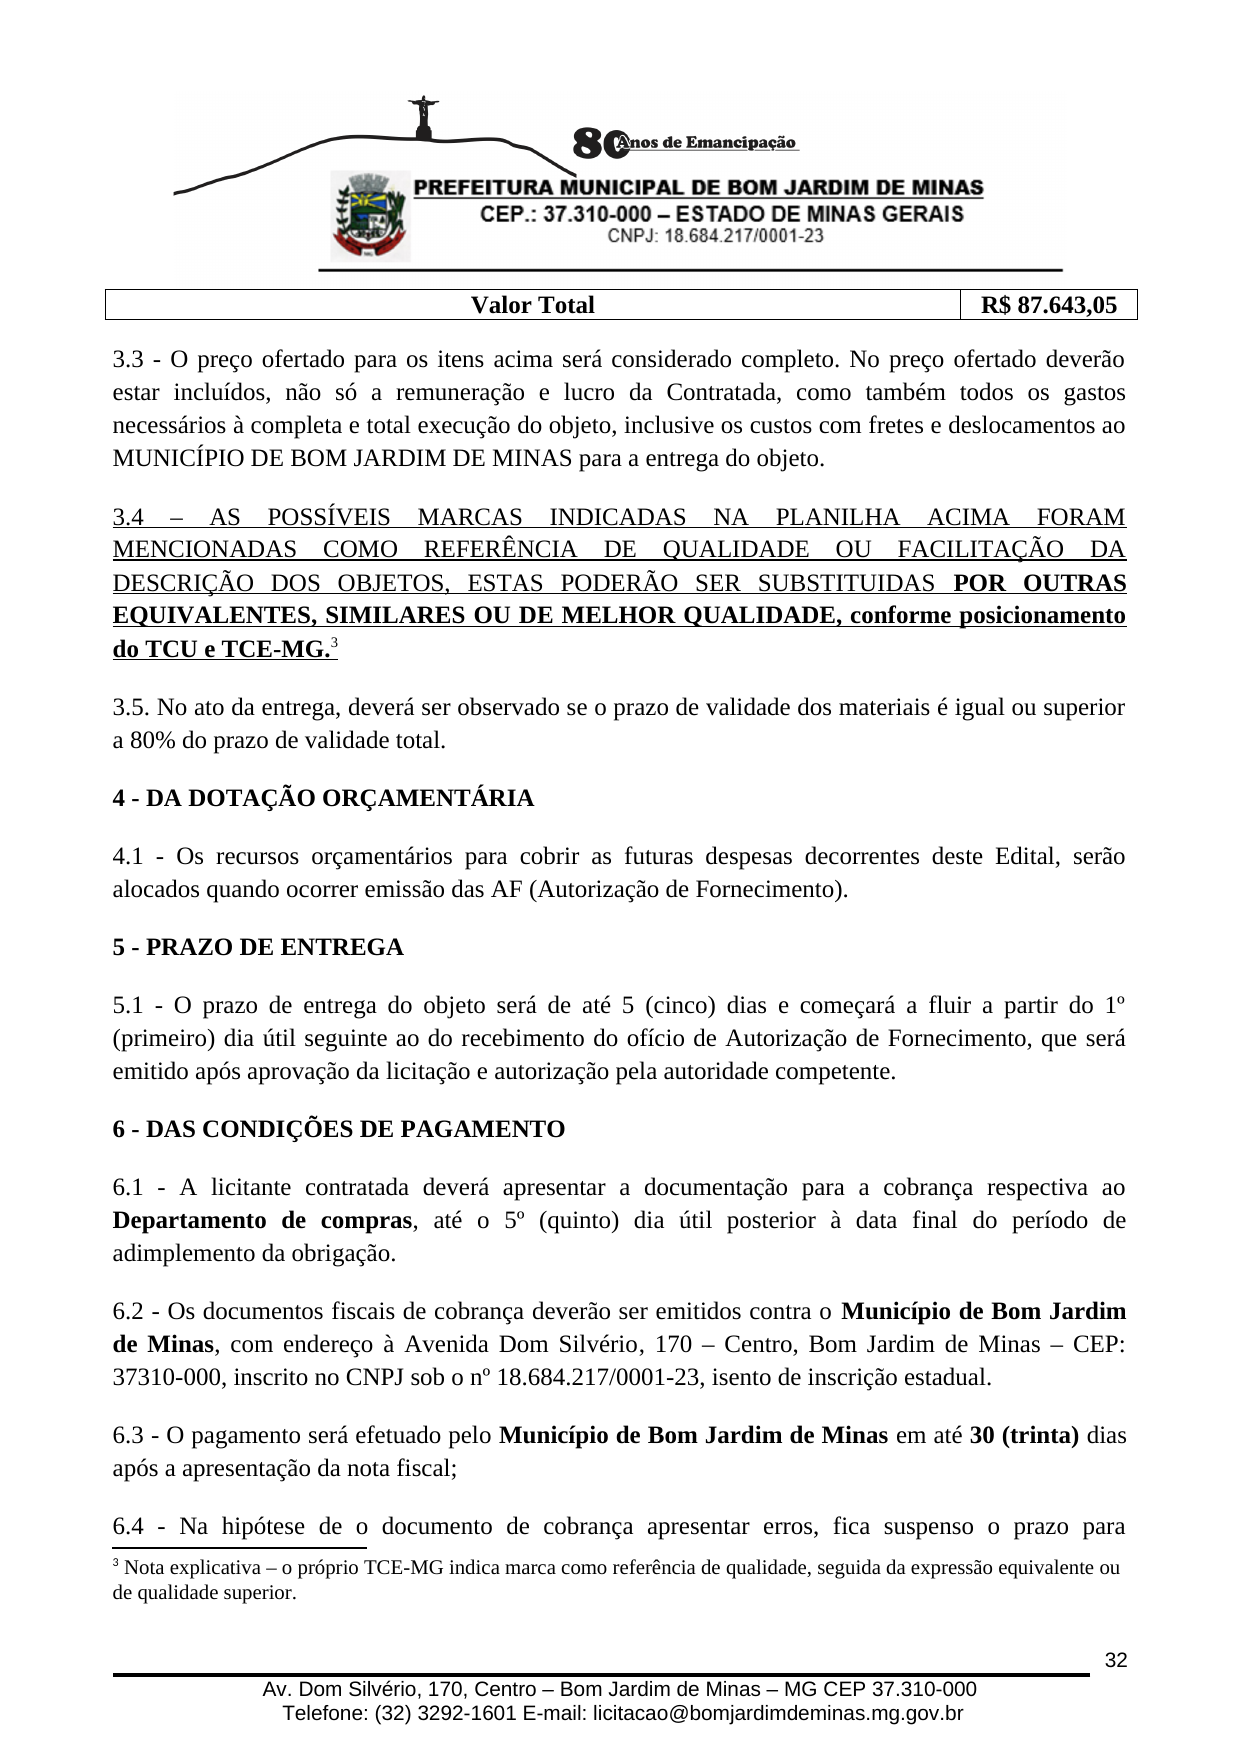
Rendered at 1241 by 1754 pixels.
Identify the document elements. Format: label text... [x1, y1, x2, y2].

text 6.2 - Os documentos fiscais de cobrança deverão ser emitidos contra o Município de Bom Jardim de Minas, com endereço à Avenida Dom Silvério, 170 – Centro, Bom Jardim de Minas – CEP: 37310-000, inscrito no CNPJ sob o nº 18.684.217/0001-23, isento de inscrição estadual. [112, 1296, 1127, 1391]
text 4.1 - Os recursos orçamentários para cobrir as futuras despesas decorrentes deste Edital, serão alocados quando ocorrer emissão das AF (Autorização de Fornecimento). [112, 841, 1127, 902]
table_cell Valor Total [106, 290, 960, 318]
text 6 - DAS CONDIÇÕES DE PAGAMENTO [112, 1114, 1127, 1143]
text 3.4 – AS POSSÍVEIS MARCAS INDICADAS NA PLANILHA ACIMA FORAM MENCIONADAS COMO REFERÊNCIA DE QUALIDADE OU FACILITAÇÃO DA DESCRIÇÃO DOS OBJETOS, ESTAS PODERÃO SER SUBSTITUIDAS POR OUTRAS EQUIVALENTES, SIMILARES OU DE MELHOR QUALIDADE, conforme posicionamento do TCU e TCE-MG. [112, 627, 1127, 662]
text 3.4 – AS POSSÍVEIS MARCAS INDICADAS NA PLANILHA ACIMA FORAM MENCIONADAS COMO REFERÊNCIA DE QUALIDADE OU FACILITAÇÃO DA DESCRIÇÃO DOS OBJETOS, ESTAS PODERÃO SER SUBSTITUIDAS POR OUTRAS EQUIVALENTES, SIMILARES OU DE MELHOR QUALIDADE, conforme posicionamento do TCU e TCE-MG. [112, 560, 1127, 593]
text 5 - PRAZO DE ENTREGA [112, 932, 1127, 961]
text 5.1 - O prazo de entrega do objeto será de até 5 (cinco) dias e começará a fluir a partir do 1º (primeiro) dia útil seguinte ao do recebimento do ofício de Autorização de Fornecimento, que será emitido após aprovação da licitação e autorização pela autoridade competente. [112, 990, 1127, 1084]
text 3.4 – AS POSSÍVEIS MARCAS INDICADAS NA PLANILHA ACIMA FORAM MENCIONADAS COMO REFERÊNCIA DE QUALIDADE OU FACILITAÇÃO DA DESCRIÇÃO DOS OBJETOS, ESTAS PODERÃO SER SUBSTITUIDAS POR OUTRAS EQUIVALENTES, SIMILARES OU DE MELHOR QUALIDADE, conforme posicionamento do TCU e TCE-MG. [112, 594, 1127, 626]
text 4 - DA DOTAÇÃO ORÇAMENTÁRIA [112, 783, 1127, 811]
table_cell R$ 87.643,05 [961, 290, 1137, 318]
text 6.1 - A licitante contratada deverá apresentar a documentação para a cobrança respectiva ao Departamento de compras, até o 5º (quinto) dia útil posterior à data final do período de adimplemento da obrigação. [112, 1172, 1127, 1267]
text 3.3 - O preço ofertado para os itens acima será considerado completo. No preço ofertado deverão estar incluídos, não só a remuneração e lucro da Contratada, como também todos os gastos necessários à completa e total execução do objeto, inclusive os custos com fretes e deslocamentos ao MUNICÍPIO DE BOM JARDIM DE MINAS para a entrega do objeto. [112, 344, 1127, 472]
text 3.4 – AS POSSÍVEIS MARCAS INDICADAS NA PLANILHA ACIMA FORAM MENCIONADAS COMO REFERÊNCIA DE QUALIDADE OU FACILITAÇÃO DA DESCRIÇÃO DOS OBJETOS, ESTAS PODERÃO SER SUBSTITUIDAS POR OUTRAS EQUIVALENTES, SIMILARES OU DE MELHOR QUALIDADE, conforme posicionamento do TCU e TCE-MG. [112, 502, 1127, 527]
picture [173, 91, 1067, 289]
text 6.3 - O pagamento será efetuado pelo Município de Bom Jardim de Minas em até 30 (trinta) dias após a apresentação da nota fiscal; [112, 1420, 1127, 1482]
text 3.4 – AS POSSÍVEIS MARCAS INDICADAS NA PLANILHA ACIMA FORAM MENCIONADAS COMO REFERÊNCIA DE QUALIDADE OU FACILITAÇÃO DA DESCRIÇÃO DOS OBJETOS, ESTAS PODERÃO SER SUBSTITUIDAS POR OUTRAS EQUIVALENTES, SIMILARES OU DE MELHOR QUALIDADE, conforme posicionamento do TCU e TCE-MG. [112, 528, 1127, 559]
text 3.5. No ato da entrega, deverá ser observado se o prazo de validade dos materiais é igual ou superior a 80% do prazo de validade total. [112, 692, 1127, 753]
